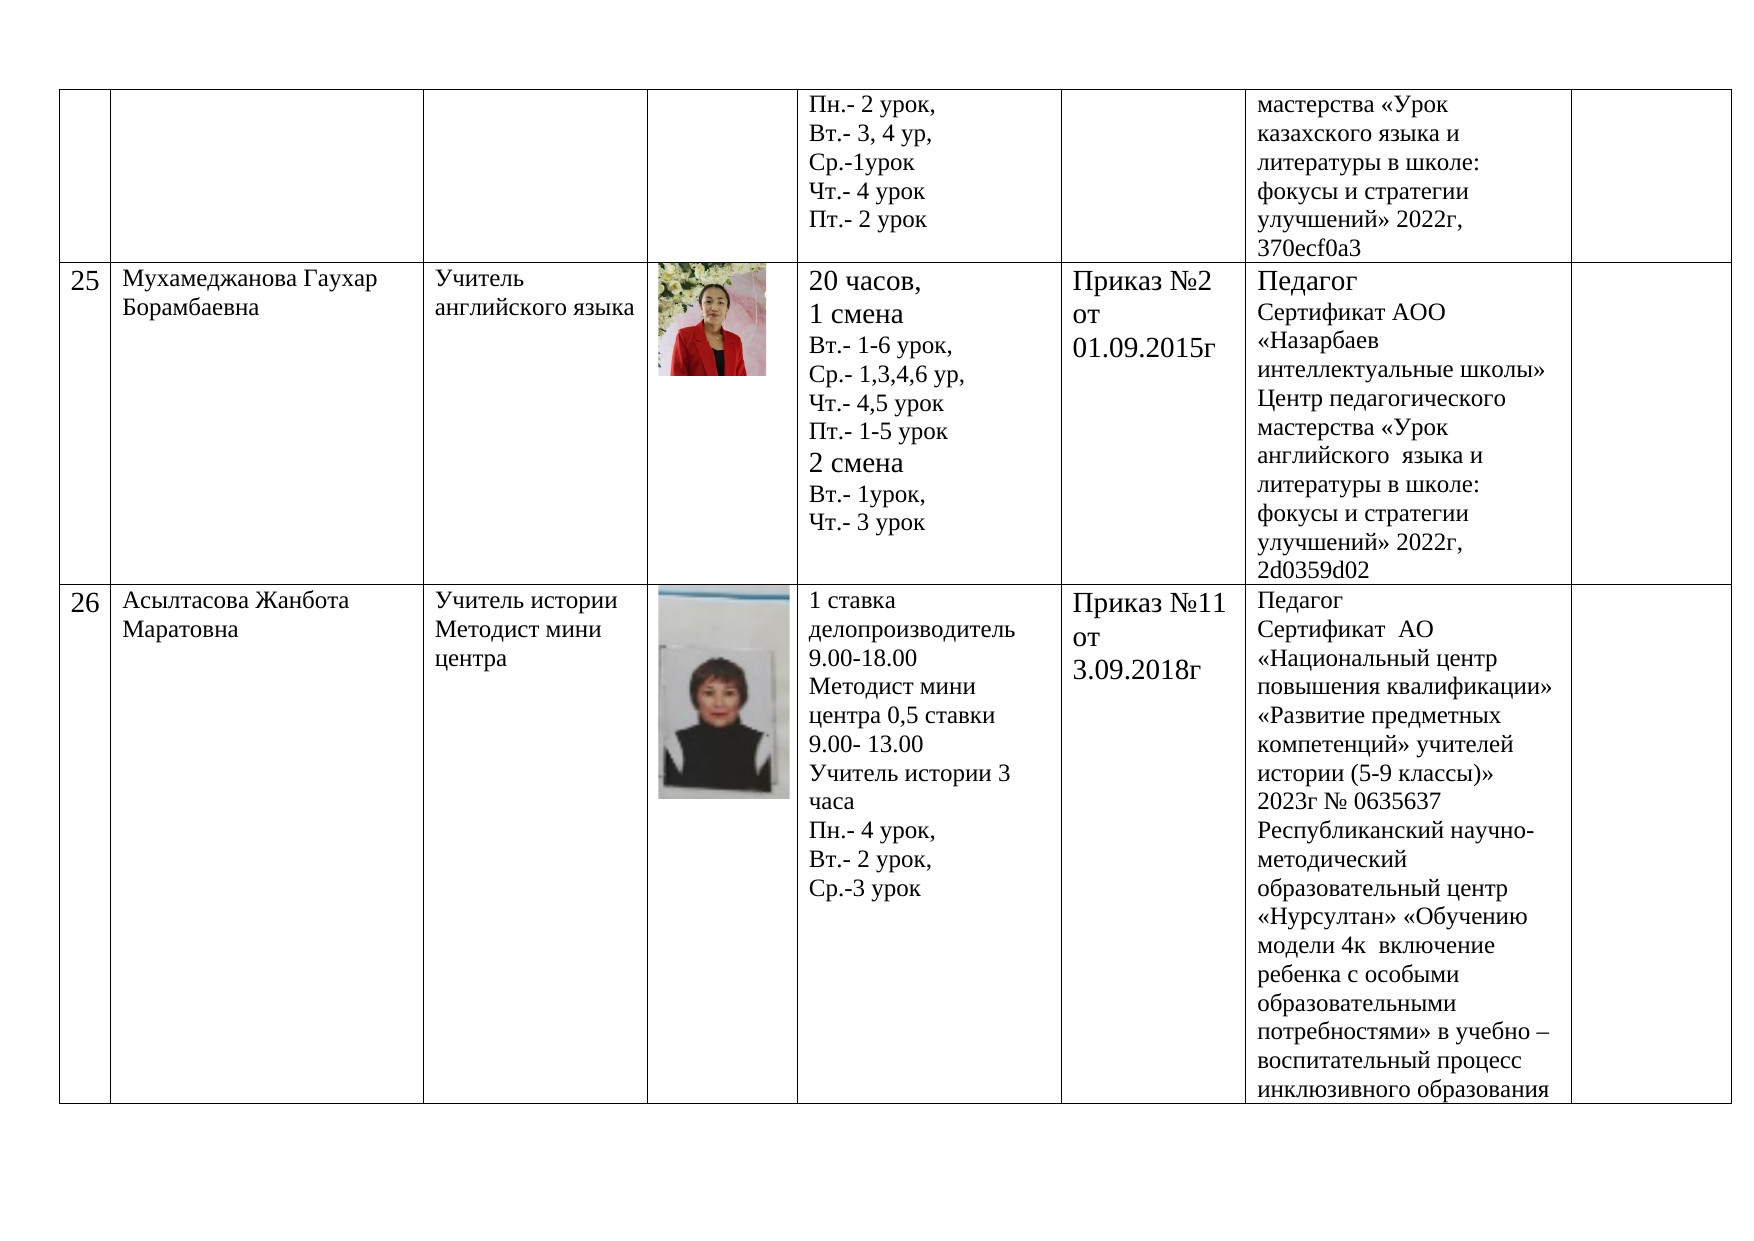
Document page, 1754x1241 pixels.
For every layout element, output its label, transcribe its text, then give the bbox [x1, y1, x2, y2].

table_cell [648, 263, 797, 584]
table_cell [1572, 90, 1731, 262]
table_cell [424, 585, 647, 1103]
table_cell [798, 585, 1061, 1103]
picture [658, 263, 767, 376]
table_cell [1062, 585, 1245, 1103]
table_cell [111, 90, 423, 262]
table_cell Приказ №2 от 01.09.2015г [1062, 263, 1245, 584]
table_cell [1572, 263, 1731, 584]
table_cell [111, 585, 423, 1103]
table_cell Педагог Сертификат АОО «Назарбаев интеллектуальные школы» Центр педагогического мастерства «Урок английского языка и литературы в школе: фокусы и стратегии улучшений» 2022г, 2d0359d02 [1246, 263, 1571, 584]
table_cell 20 часов, 1 смена Вт.- 1-6 урок, Ср.- 1,3,4,6 ур, Чт.- 4,5 урок Пт.- 1-5 урок 2 смена Вт.- 1урок, Чт.- 3 урок [798, 263, 1061, 584]
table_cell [424, 90, 647, 262]
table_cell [1246, 90, 1571, 262]
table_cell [1062, 90, 1245, 262]
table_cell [798, 90, 1061, 262]
table_cell [1572, 585, 1731, 1103]
table_cell [648, 90, 797, 262]
table_cell Учитель английского языка [424, 263, 647, 584]
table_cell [1246, 585, 1571, 1103]
table_cell [648, 585, 797, 1103]
table_cell 25 [60, 263, 110, 584]
picture [658, 585, 790, 799]
table_cell Мухамеджанова Гаухар Борамбаевна [111, 263, 423, 584]
table_cell 24 [60, 90, 110, 262]
table_cell 26 [60, 585, 110, 1103]
